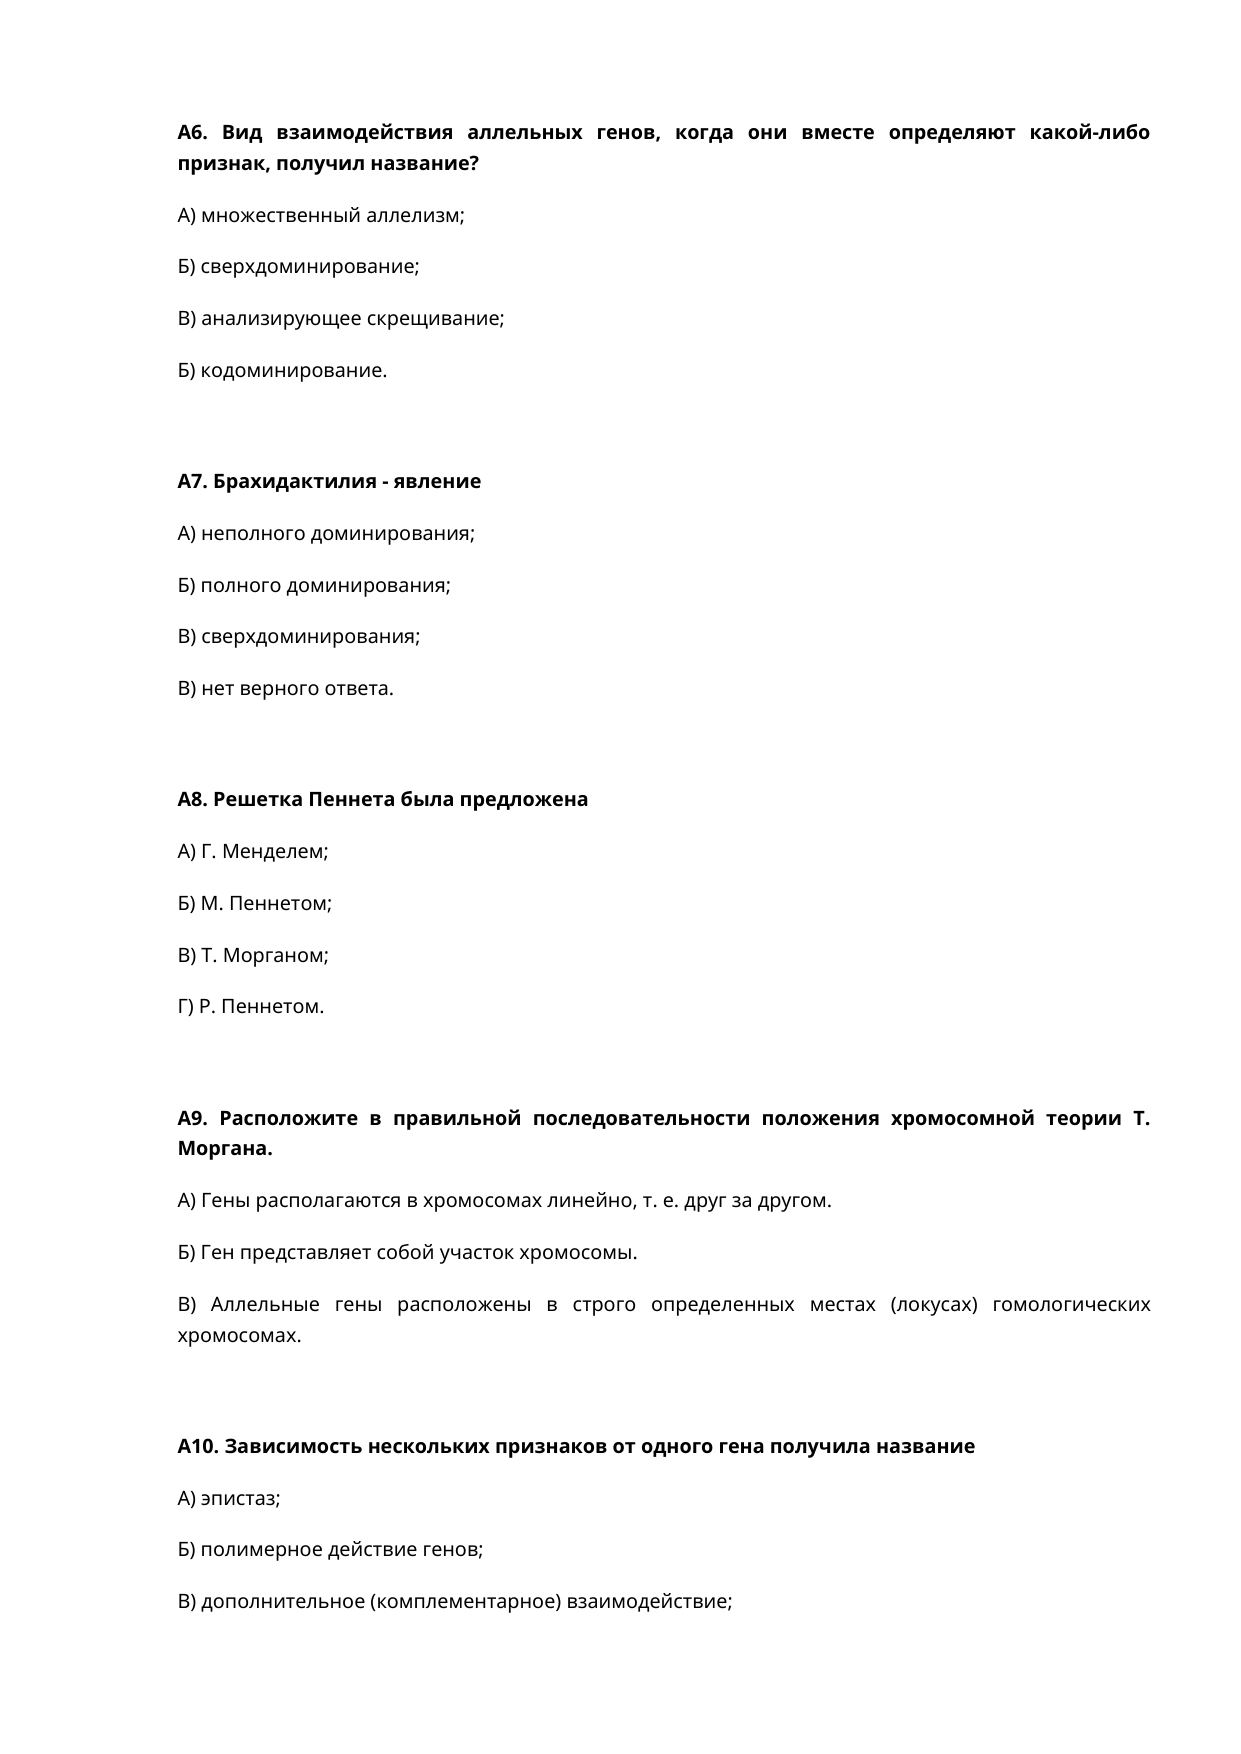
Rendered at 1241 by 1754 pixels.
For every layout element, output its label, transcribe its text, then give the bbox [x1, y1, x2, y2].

text А) неполного доминирования; [177, 519, 1152, 546]
text А6. Вид взаимодействия аллельных генов, когда они вместе определяют какой-либо признак, получил название? [177, 118, 1152, 176]
text А9. Расположите в правильной последовательности положения хромосомной теории Т. Моргана. [177, 1104, 1152, 1162]
text В) анализирующее скрещивание; [177, 304, 1152, 331]
text В) сверхдоминирования; [177, 623, 1152, 649]
text Б) Ген представляет собой участок хромосомы. [177, 1238, 1152, 1265]
text В) Т. Морганом; [177, 941, 1152, 968]
text А10. Зависимость нескольких признаков от одного гена получила название [177, 1432, 1152, 1459]
text Б) полного доминирования; [177, 571, 1152, 598]
text В) нет верного ответа. [177, 674, 1152, 701]
text Б) полимерное действие генов; [177, 1536, 1152, 1563]
text А) множественный аллелизм; [177, 201, 1152, 228]
text Б) сверхдоминирование; [177, 253, 1152, 279]
text Б) кодоминирование. [177, 356, 1152, 383]
text В) Аллельные гены расположены в строго определенных местах (локусах) гомологических хромосомах. [177, 1290, 1152, 1348]
text В) дополнительное (комплементарное) взаимодействие; [177, 1587, 1152, 1614]
text А8. Решетка Пеннета была предложена [177, 786, 1152, 812]
text Б) М. Пеннетом; [177, 889, 1152, 916]
text А7. Брахидактилия - явление [177, 467, 1152, 494]
text Г) Р. Пеннетом. [177, 993, 1152, 1019]
text А) эпистаз; [177, 1484, 1152, 1511]
text А) Г. Менделем; [177, 837, 1152, 864]
text А) Гены располагаются в хромосомах линейно, т. е. друг за другом. [177, 1186, 1152, 1213]
